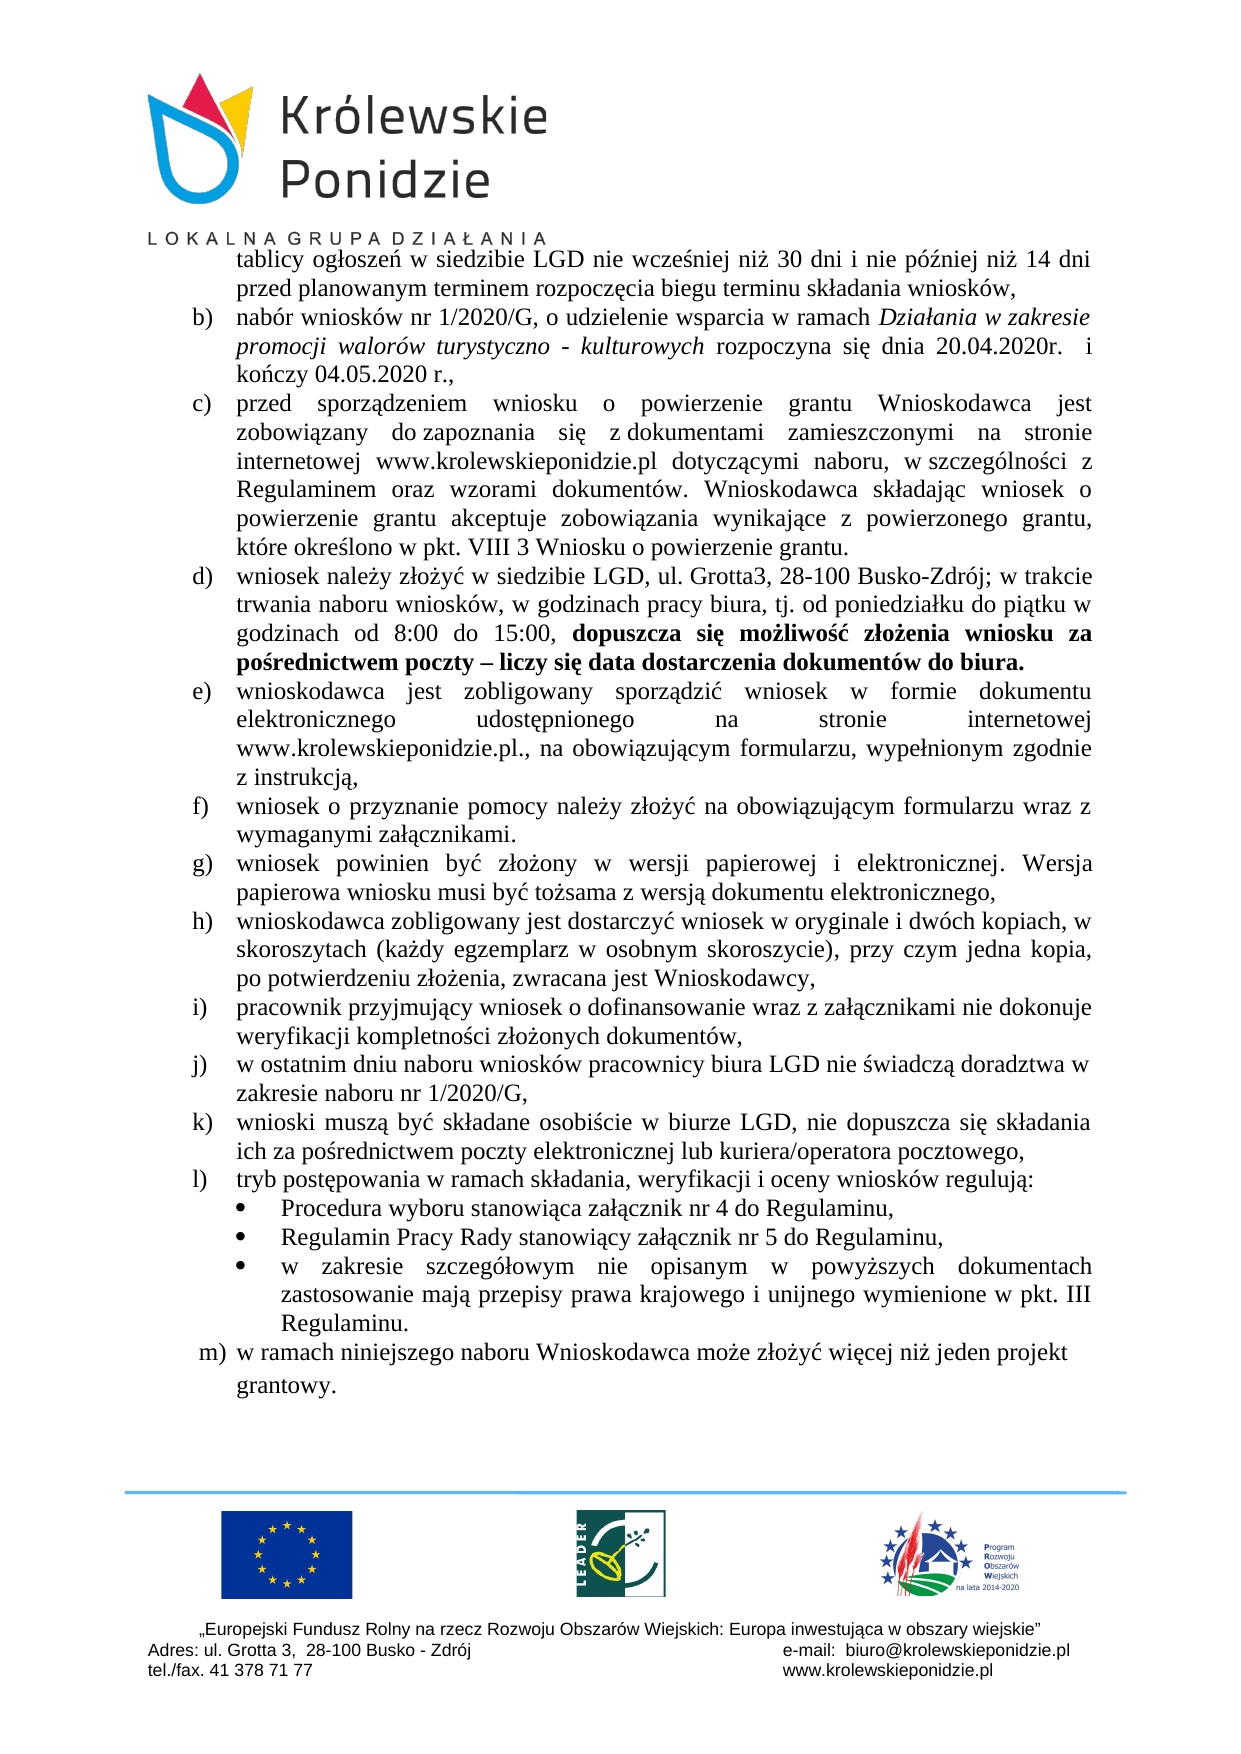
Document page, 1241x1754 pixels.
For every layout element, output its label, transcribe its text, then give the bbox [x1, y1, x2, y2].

list wnioskodawca jest zobligowany sporządzić wniosek w formie dokumentu elektronicznego udostępnionego na stronie internetowej www.krolewskieponidzie.pl., na obowiązującym formularzu, wypełnionym zgodnie z instrukcją, [192, 676, 1093, 791]
picture [576, 1510, 666, 1596]
list wnioski muszą być składane osobiście w biurze LGD, nie dopuszcza się składania ich za pośrednictwem poczty elektronicznej lub kuriera/operatora pocztowego, [192, 1107, 1093, 1164]
list Procedura wyboru stanowiąca załącznik nr 4 do Regulaminu, [236, 1193, 1093, 1222]
list w zakresie szczegółowym nie opisanym w powyższych dokumentach zastosowanie mają przepisy prawa krajowego i unijnego wymienione w pkt. III Regulaminu. [236, 1251, 1093, 1337]
list przed sporządzeniem wniosku o powierzenie grantu Wnioskodawca jest zobowiązany do zapoznania się z dokumentami zamieszczonymi na stronie internetowej www.krolewskieponidzie.pl dotyczącymi naboru, w szczególności z Regulaminem oraz wzorami dokumentów. Wnioskodawca składając wniosek o powierzenie grantu akceptuje zobowiązania wynikające z powierzonego grantu, które określono w pkt. VIII 3 Wniosku o powierzenie grantu. [192, 388, 1093, 561]
list w ostatnim dniu naboru wniosków pracownicy biura LGD nie świadczą doradztwa w zakresie naboru nr 1/2020/G, [192, 1049, 1093, 1107]
list Regulamin Pracy Rady stanowiący załącznik nr 5 do Regulaminu, [236, 1222, 1093, 1251]
list wniosek należy złożyć w siedzibie LGD, ul. Grotta3, 28-100 Busko-Zdrój; w trakcie trwania naboru wniosków, w godzinach pracy biura, tj. od poniedziałku do piątku w godzinach od 8:00 do 15:00, dopuszcza się możliwość złożenia wniosku za pośrednictwem poczty – liczy się data dostarczenia dokumentów do biura. [192, 561, 1093, 676]
list w ramach niniejszego naboru Wnioskodawca może złożyć więcej niż jeden projekt grantowy. [199, 1337, 1093, 1399]
list wniosek o przyznanie pomocy należy złożyć na obowiązującym formularzu wraz z wymaganymi załącznikami. [192, 791, 1093, 848]
list wnioskodawca zobligowany jest dostarczyć wniosek w oryginale i dwóch kopiach, w skoroszytach (każdy egzemplarz w osobnym skoroszycie), przy czym jedna kopia, po potwierdzeniu złożenia, zwracana jest Wnioskodawcy, [192, 906, 1093, 992]
picture [879, 1510, 1019, 1595]
picture [221, 1511, 353, 1599]
list pracownik przyjmujący wniosek o dofinansowanie wraz z załącznikami nie dokonuje weryfikacji kompletności złożonych dokumentów, [192, 992, 1093, 1049]
list nabór wniosków nr 1/2020/G, o udzielenie wsparcia w ramach Działania w zakresie promocji walorów turystyczno - kulturowych rozpoczyna się dnia 20.04.2020r. i kończy 04.05.2020 r., [192, 302, 1093, 388]
picture [147, 73, 547, 245]
picture [163, 116, 227, 192]
list wniosek powinien być złożony w wersji papierowej i elektronicznej. Wersja papierowa wniosku musi być tożsama z wersją dokumentu elektronicznego, [192, 848, 1093, 906]
list tryb postępowania w ramach składania, weryfikacji i oceny wniosków regulują: [192, 1164, 1093, 1193]
